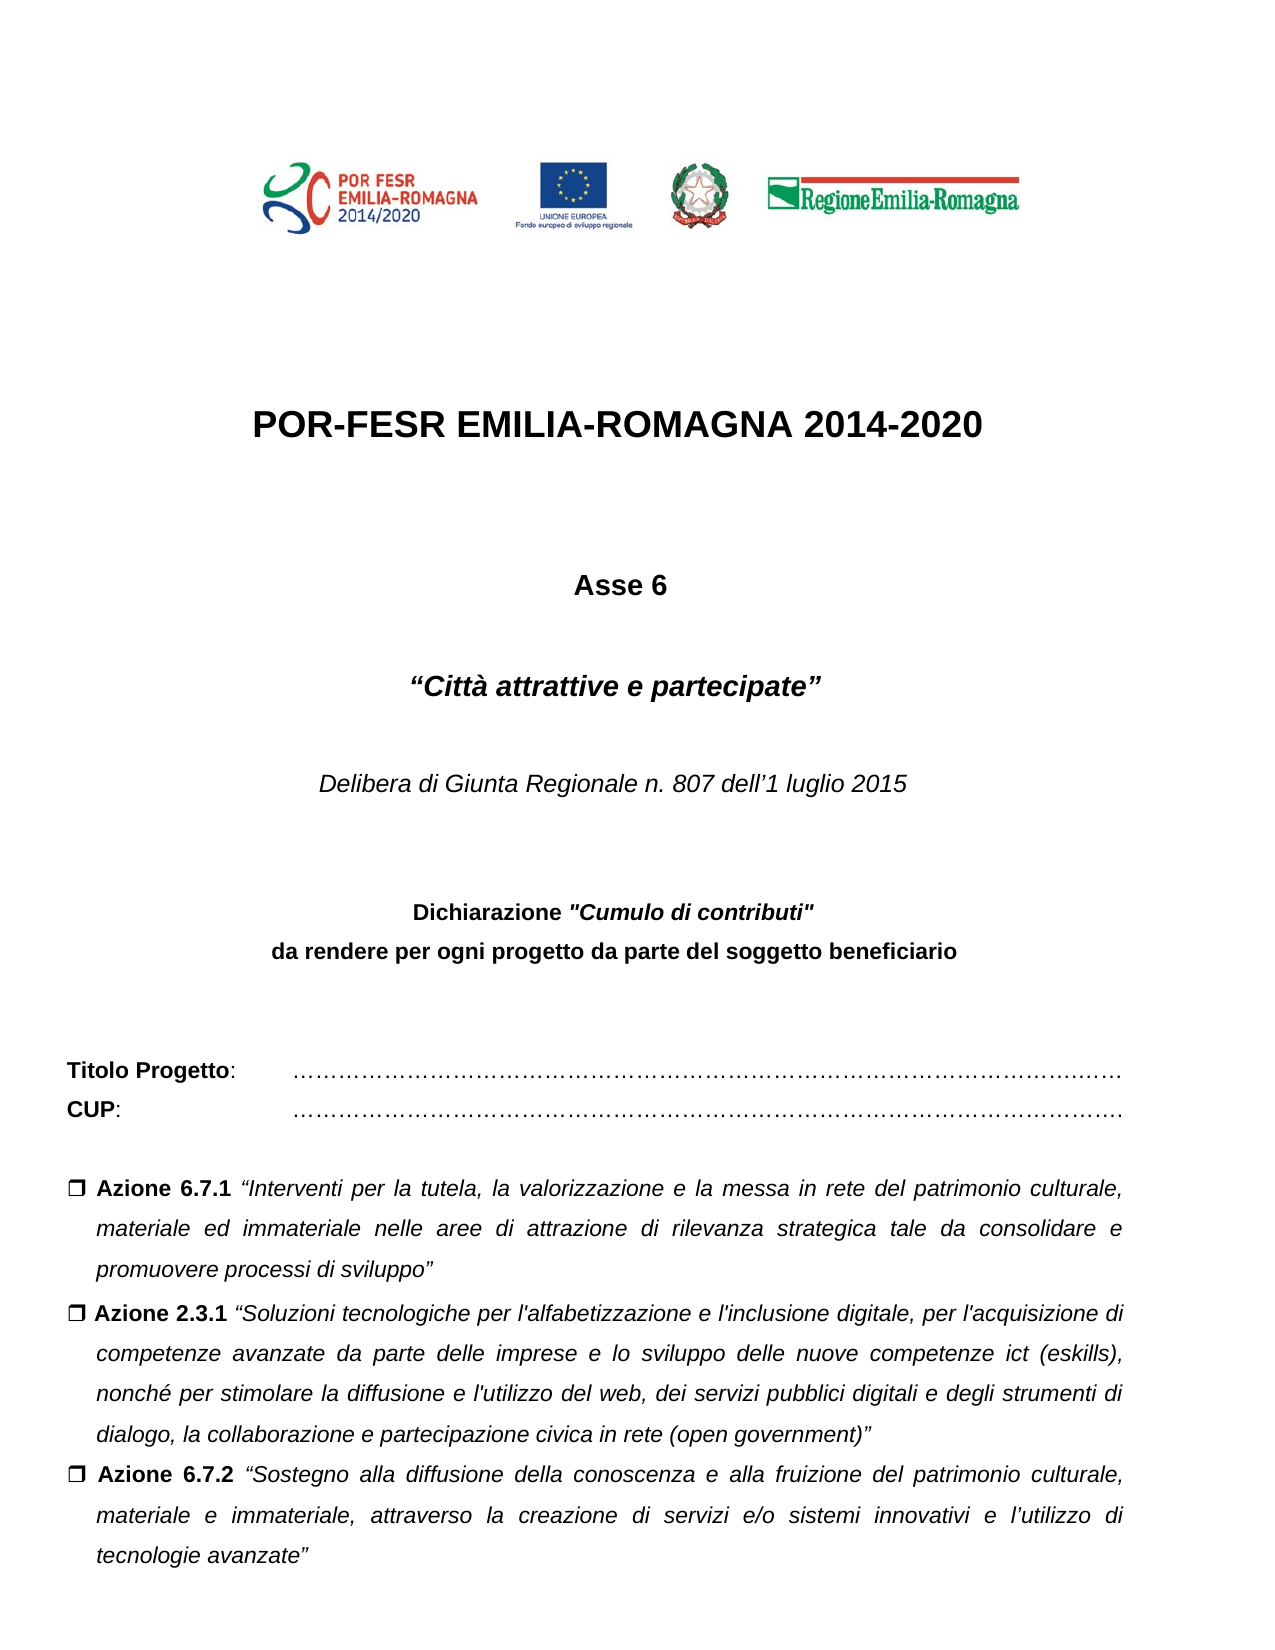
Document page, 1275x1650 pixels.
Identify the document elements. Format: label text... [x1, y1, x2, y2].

text Azione 6.7.1 “Interventi per la tutela, la valorizzazione e la messa in rete del patrimonio culturale, materiale ed immateriale nelle aree di attrazione di rilevanza strategica tale da consolidare e promuovere processi di sviluppo” [67, 1175, 1127, 1282]
text “Città attrattive e partecipate” [103, 669, 1130, 702]
text Delibera di Giunta Regionale n. 807 dell’1 luglio 2015 [103, 769, 1126, 798]
text Asse 6 [103, 568, 1130, 602]
text Azione 2.3.1 “Soluzioni tecnologiche per l'alfabetizzazione e l'inclusione digitale, per l'acquisizione di competenze avanzate da parte delle imprese e lo sviluppo delle nuove competenze ict (eskills), nonché per stimolare la diffusione e l'utilizzo del web, dei servizi pubblici digitali e degli strumenti di dialogo, la collaborazione e partecipazione civica in rete (open government)” [67, 1299, 1127, 1447]
text CUP: ………………………………………………………………………………………………. [67, 1096, 1126, 1122]
text Azione 6.7.2 “Sostegno alla diffusione della conoscenza e alla fruizione del patrimonio culturale, materiale e immateriale, attraverso la creazione di servizi e/o sistemi innovativi e l’utilizzo di tecnologie avanzate” [67, 1461, 1127, 1568]
picture [257, 156, 1021, 240]
text Titolo Progetto: ………………………………………………………………………………………….…… [67, 1057, 1126, 1083]
text Dichiarazione "Cumulo di contributi" [103, 899, 1126, 925]
text da rendere per ogni progetto da parte del soggetto beneficiario [103, 938, 1126, 964]
text POR-FESR EMILIA-ROMAGNA 2014-2020 [103, 403, 1132, 446]
